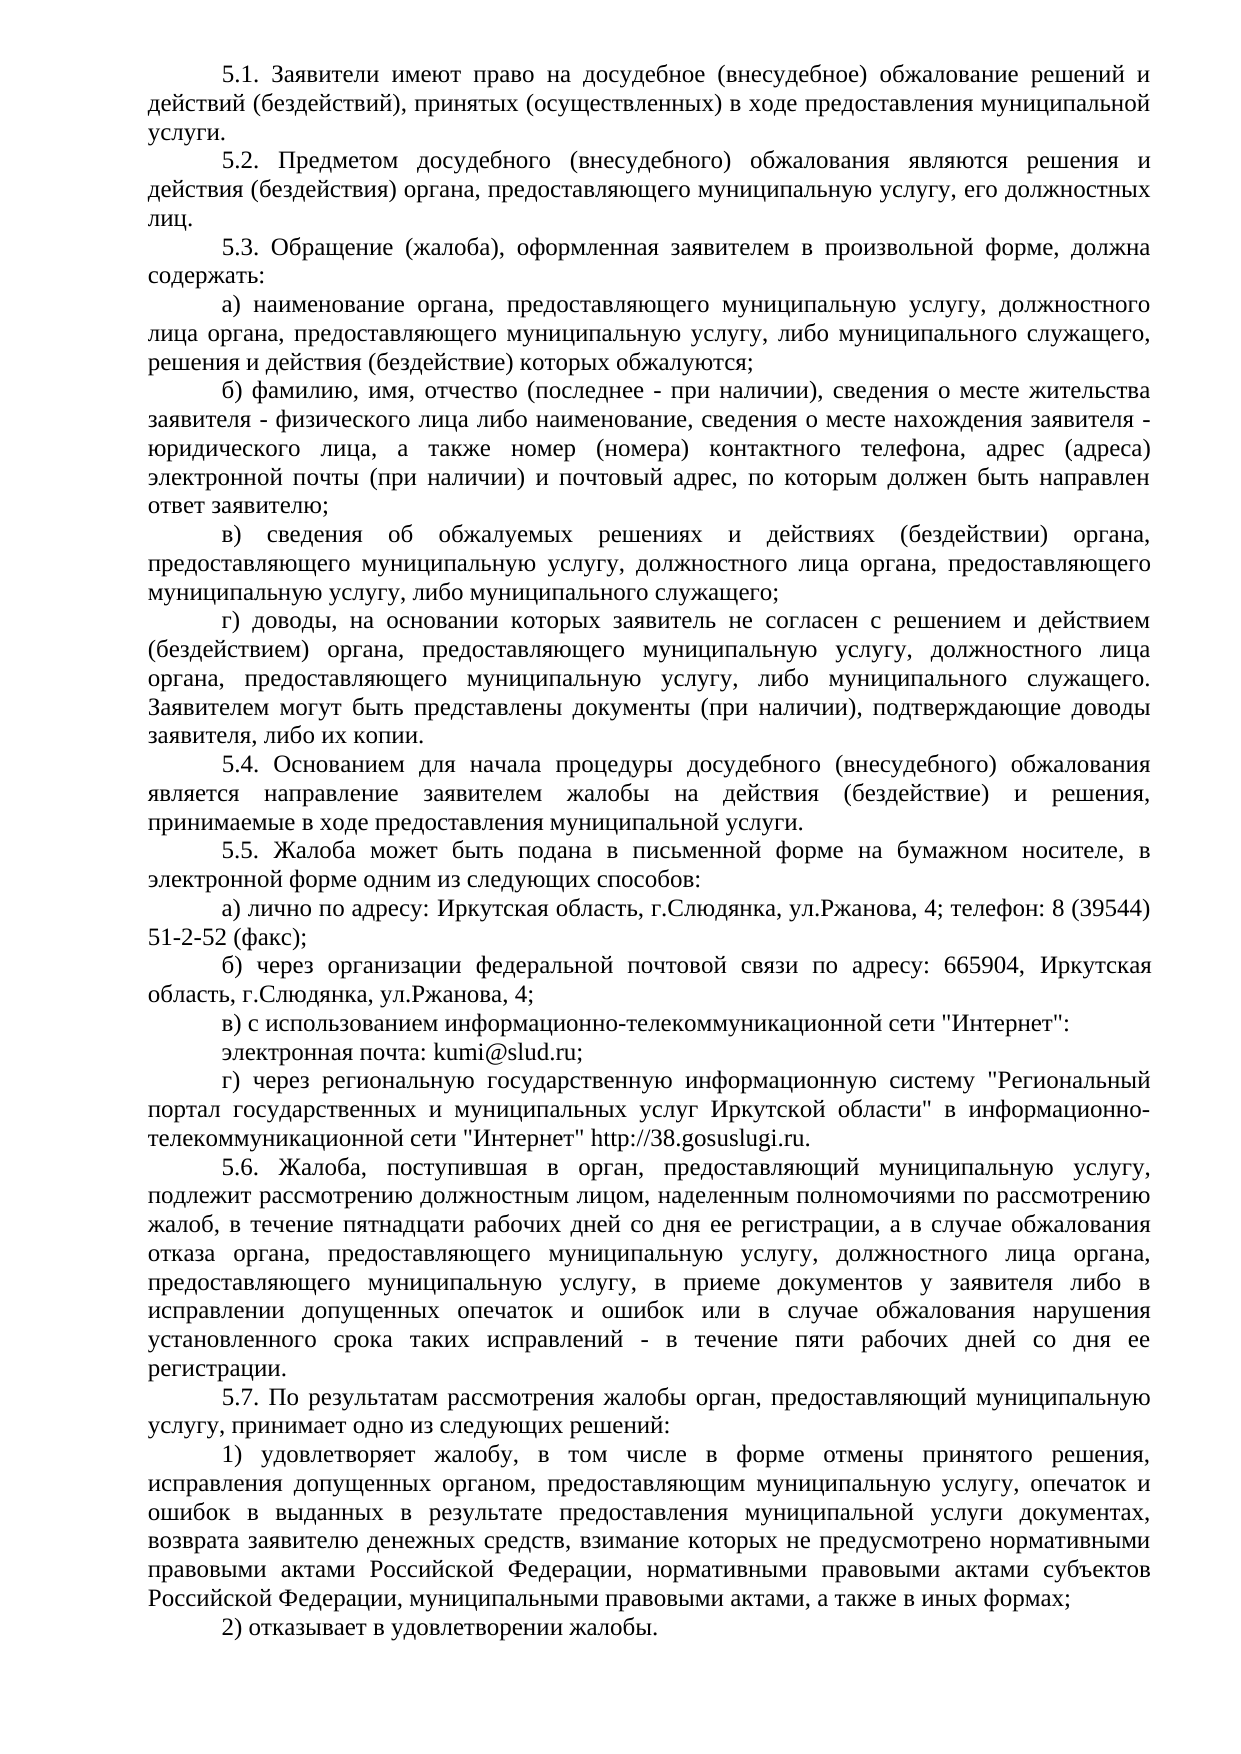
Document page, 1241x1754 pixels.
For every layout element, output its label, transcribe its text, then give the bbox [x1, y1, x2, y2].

text 5.6. Жалоба, поступившая в орган, предоставляющий муниципальную услугу, подлежит рассмотрению должностным лицом, наделенным полномочиями по рассмотрению жалоб, в течение пятнадцати рабочих дней со дня ее регистрации, а в случае обжалования отказа органа, предоставляющего муниципальную услугу, должностного лица органа, предоставляющего муниципальную услугу, в приеме документов у заявителя либо в исправлении допущенных опечаток и ошибок или в случае обжалования нарушения установленного срока таких исправлений - в течение пяти рабочих дней со дня ее регистрации. [148, 1152, 1152, 1382]
text 5.3. Обращение (жалоба), оформленная заявителем в произвольной форме, должна содержать: [148, 232, 1152, 289]
text г) доводы, на основании которых заявитель не согласен с решением и действием (бездействием) органа, предоставляющего муниципальную услугу, должностного лица органа, предоставляющего муниципальную услугу, либо муниципального служащего. Заявителем могут быть представлены документы (при наличии), подтверждающие доводы заявителя, либо их копии. [148, 605, 1152, 749]
text 5.1. Заявители имеют право на досудебное (внесудебное) обжалование решений и действий (бездействий), принятых (осуществленных) в ходе предоставления муниципальной услуги. [148, 59, 1152, 145]
text в) сведения об обжалуемых решениях и действиях (бездействии) органа, предоставляющего муниципальную услугу, должностного лица органа, предоставляющего муниципальную услугу, либо муниципального служащего; [148, 519, 1152, 605]
text 5.2. Предметом досудебного (внесудебного) обжалования являются решения и действия (бездействия) органа, предоставляющего муниципальную услугу, его должностных лиц. [148, 145, 1152, 232]
text 5.5. Жалоба может быть подана в письменной форме на бумажном носителе, в электронной форме одним из следующих способов: [148, 835, 1152, 893]
text 2) отказывает в удовлетворении жалобы. [148, 1612, 1152, 1640]
text б) фамилию, имя, отчество (последнее - при наличии), сведения о месте жительства заявителя - физического лица либо наименование, сведения о месте нахождения заявителя - юридического лица, а также номер (номера) контактного телефона, адрес (адреса) электронной почты (при наличии) и почтовый адрес, по которым должен быть направлен ответ заявителю; [148, 375, 1152, 519]
text а) лично по адресу: Иркутская область, г.Слюдянка, ул.Ржанова, 4; телефон: 8 (39544) 51-2-52 (факс); [148, 893, 1152, 950]
text б) через организации федеральной почтовой связи по адресу: 665904, Иркутская область, г.Слюдянка, ул.Ржанова, 4; [148, 950, 1152, 1008]
text 1) удовлетворяет жалобу, в том числе в форме отмены принятого решения, исправления допущенных органом, предоставляющим муниципальную услугу, опечаток и ошибок в выданных в результате предоставления муниципальной услуги документах, возврата заявителю денежных средств, взимание которых не предусмотрено нормативными правовыми актами Российской Федерации, нормативными правовыми актами субъектов Российской Федерации, муниципальными правовыми актами, а также в иных формах; [148, 1439, 1152, 1612]
text г) через региональную государственную информационную систему "Региональный портал государственных и муниципальных услуг Иркутской области" в информационно-телекоммуникационной сети "Интернет" http://38.gosuslugi.ru. [148, 1065, 1152, 1152]
text а) наименование органа, предоставляющего муниципальную услугу, должностного лица органа, предоставляющего муниципальную услугу, либо муниципального служащего, решения и действия (бездействие) которых обжалуются; [148, 289, 1152, 375]
text 5.7. По результатам рассмотрения жалобы орган, предоставляющий муниципальную услугу, принимает одно из следующих решений: [148, 1382, 1152, 1439]
text 5.4. Основанием для начала процедуры досудебного (внесудебного) обжалования является направление заявителем жалобы на действия (бездействие) и решения, принимаемые в ходе предоставления муниципальной услуги. [148, 749, 1152, 835]
text электронная почта: kumi@slud.ru; [148, 1037, 1152, 1065]
text в) с использованием информационно-телекоммуникационной сети "Интернет": [148, 1008, 1152, 1037]
